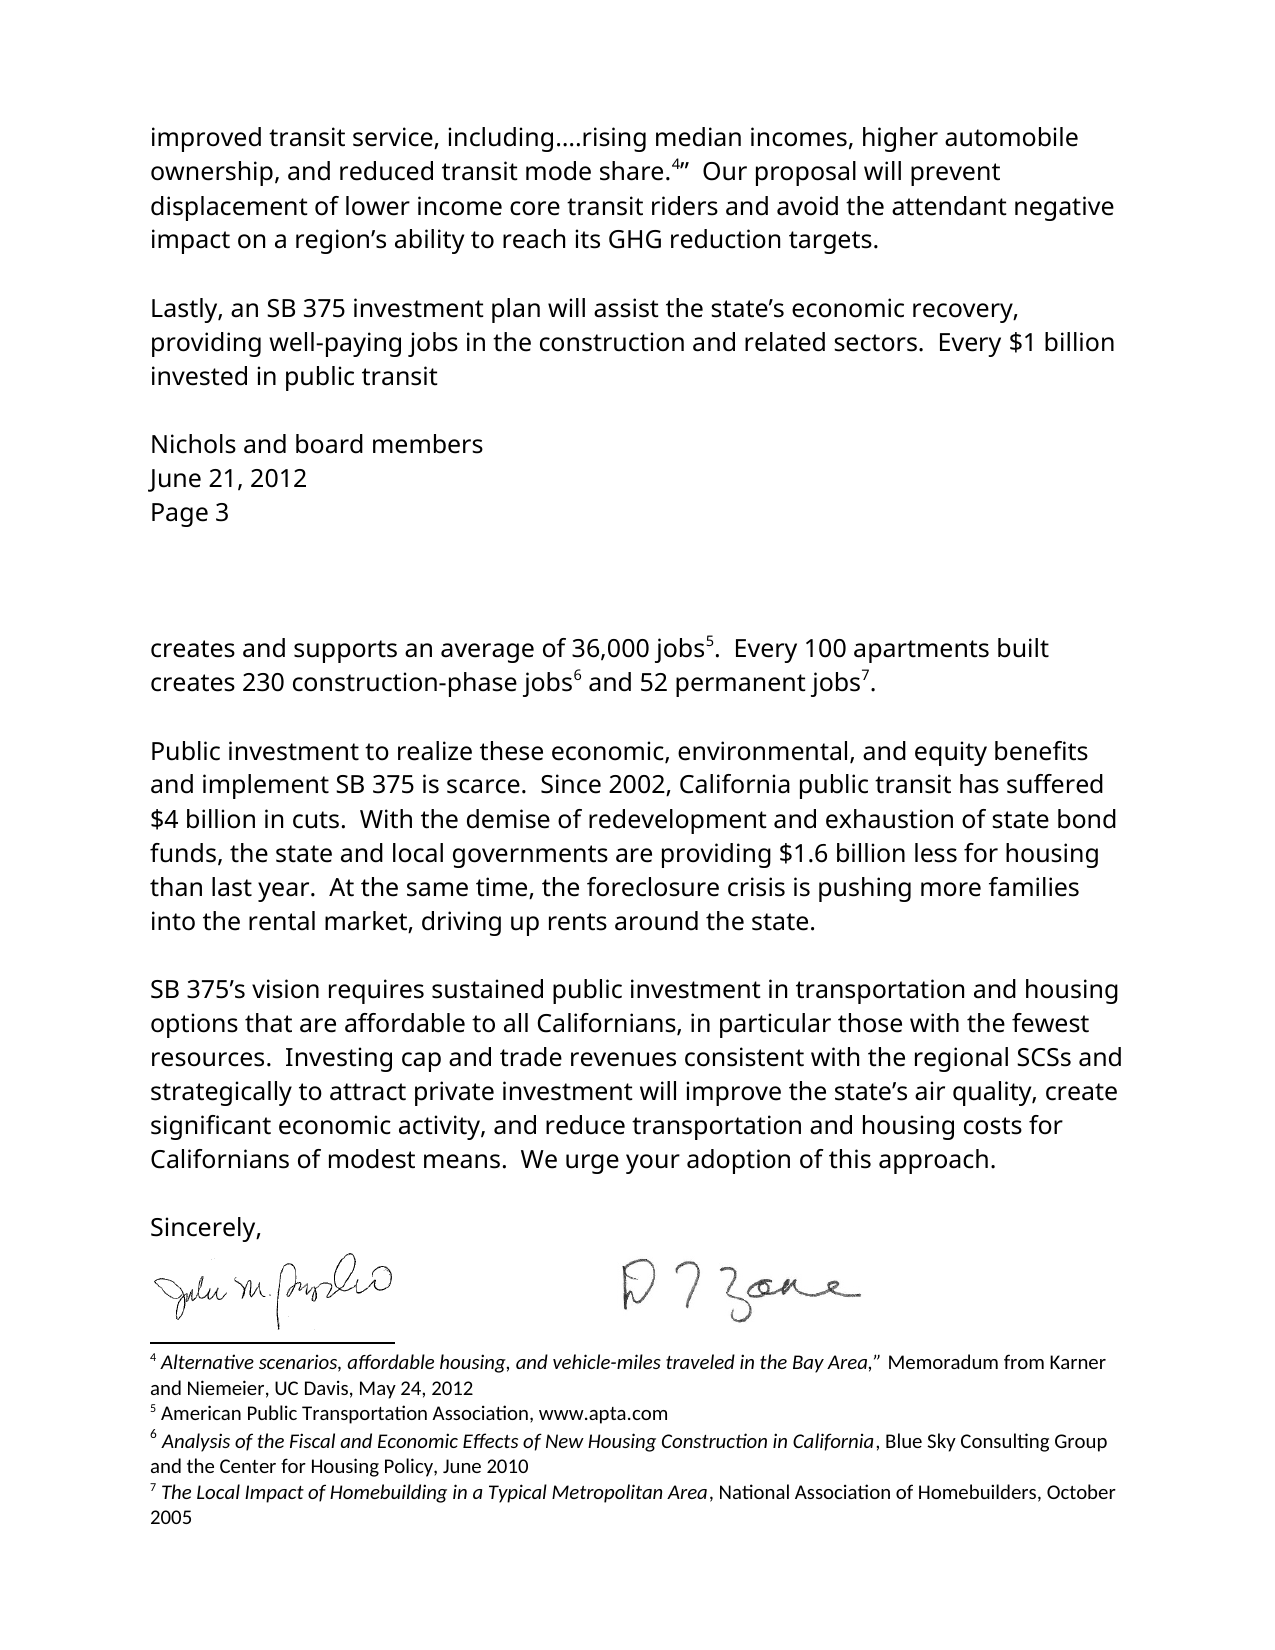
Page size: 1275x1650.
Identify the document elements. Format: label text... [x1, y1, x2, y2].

text Nichols and board members [150, 427, 1125, 461]
text Page 3 [150, 495, 1125, 529]
text June 21, 2012 [150, 461, 1125, 495]
text creates and supports an average of 36,000 jobs. Every 100 apartments built creates 230 construction-phase jobs and 52 permanent jobs. [150, 631, 1125, 699]
text Lastly, an SB 375 investment plan will assist the state’s economic recovery, providing well-paying jobs in the construction and related sectors. Every $1 billion invested in public transit [150, 290, 1125, 392]
text SB 375’s vision requires sustained public investment in transportation and housing options that are affordable to all Californians, in particular those with the fewest resources. Investing cap and trade revenues consistent with the regional SCSs and strategically to attract private investment will improve the state’s air quality, create significant economic activity, and reduce transportation and housing costs for Californians of modest means. We urge your adoption of this approach. [150, 972, 1125, 1176]
text Public investment to realize these economic, environmental, and equity benefits and implement SB 375 is scarce. Since 2002, California public transit has suffered $4 billion in cuts. With the demise of redevelopment and exhaustion of state bond funds, the state and local governments are providing $1.6 billion less for housing than last year. At the same time, the foreclosure crisis is pushing more families into the rental market, driving up rents around the state. [150, 733, 1125, 937]
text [150, 120, 1125, 256]
picture [150, 1244, 417, 1331]
text Sincerely, [150, 1210, 1125, 1244]
